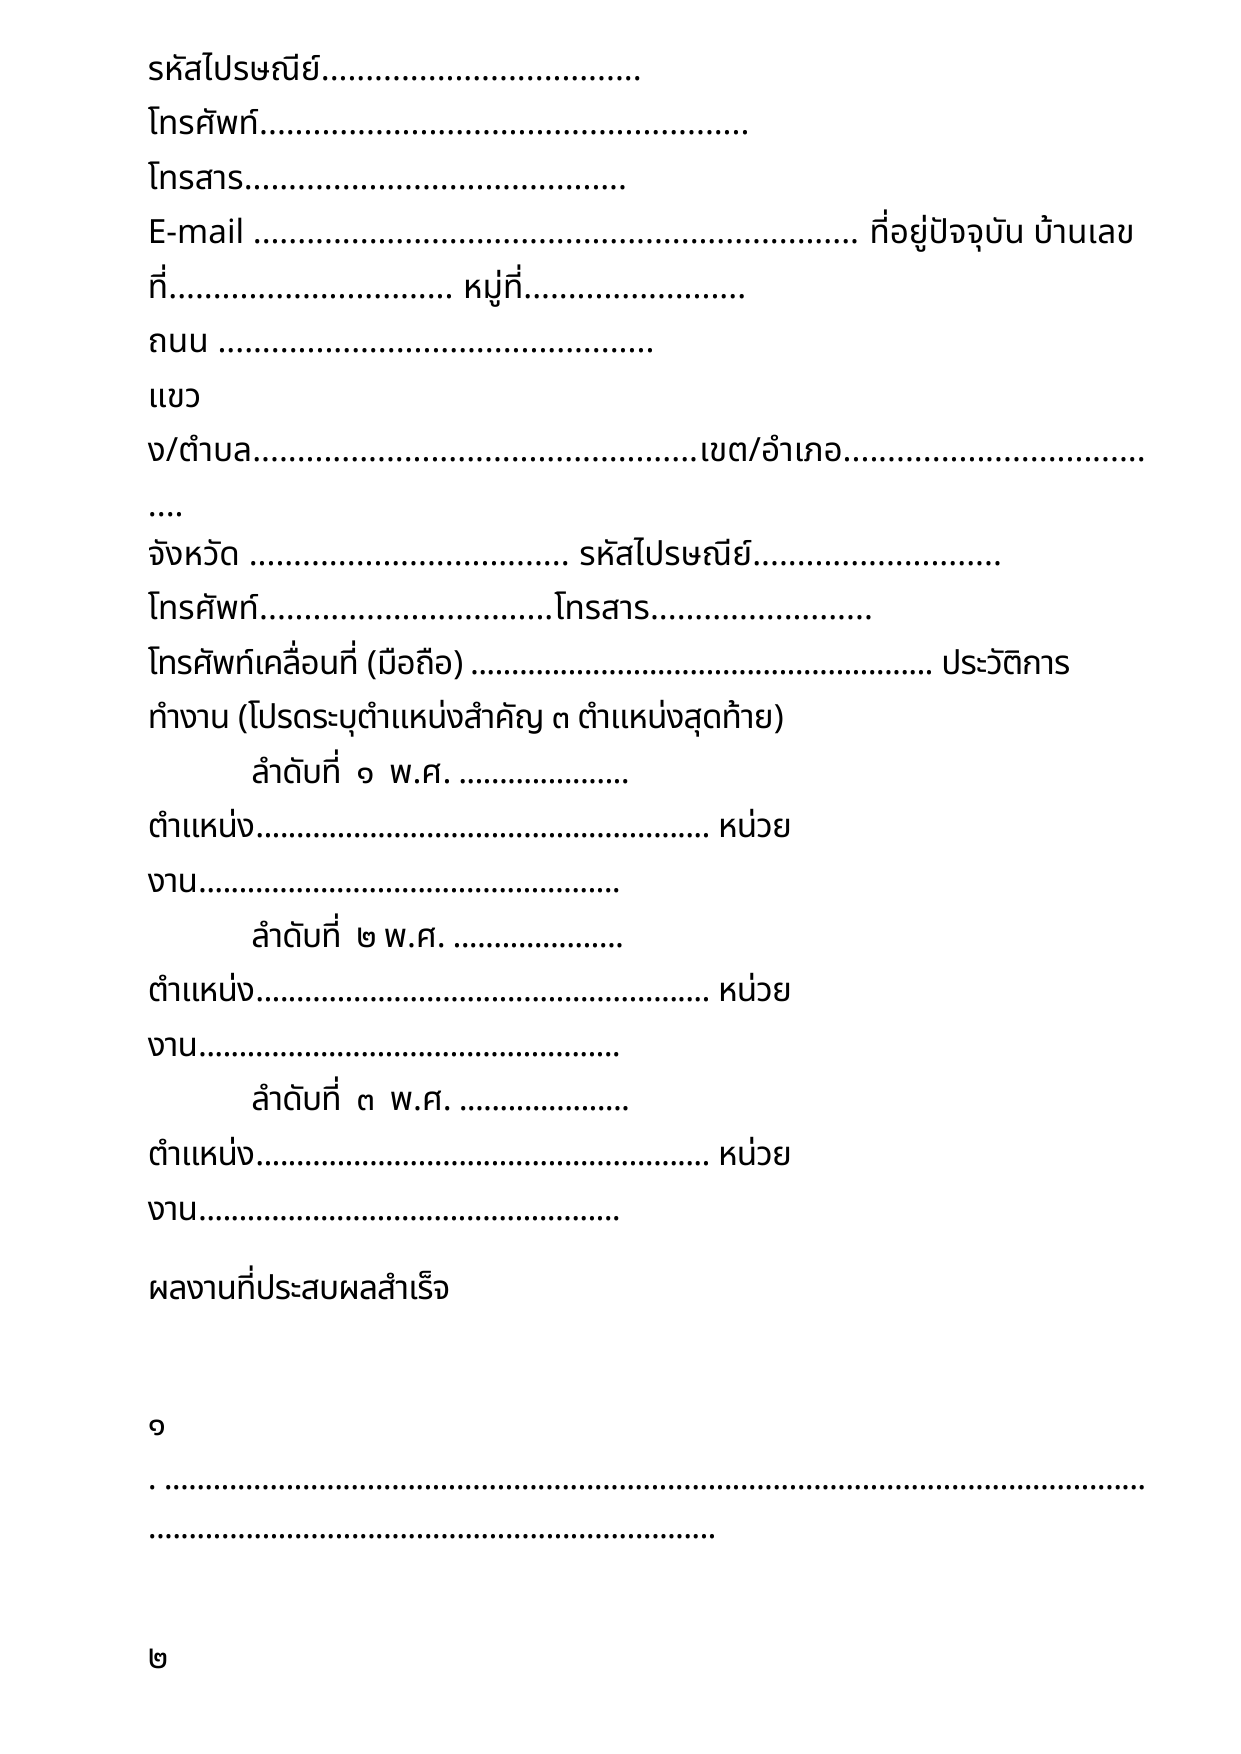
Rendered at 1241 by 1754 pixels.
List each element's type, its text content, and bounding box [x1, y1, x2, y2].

text ถนน ................................................. แขวง/ตำบล..................................................เขต/อำเภอ...................................... [148, 317, 1152, 526]
text โทรศัพท์เคลื่อนที่ (มือถือ) ......................................................... ประวัติการทำงาน (โปรดระบุตำแหน่งสำคัญ ๓ ตำแหน่งสุดท้าย) [148, 638, 1152, 744]
text รหัสไปรษณีย์.................................... โทรศัพท์....................................................... โทรสาร........................................... [148, 44, 1152, 204]
text ลำดับที่ ๑ พ.ศ. ..................... ตำแหน่ง........................................................ หน่วยงาน.................................................... [148, 748, 1152, 907]
text จังหวัด .................................... รหัสไปรษณีย์............................ โทรศัพท์.................................โทรสาร......................... [148, 529, 1152, 634]
text ๑. ............................................................................................................................................................................................... [148, 1318, 1152, 1548]
text ลำดับที่ ๒ พ.ศ. ..................... ตำแหน่ง........................................................ หน่วยงาน.................................................... [148, 911, 1152, 1071]
text E-mail .................................................................... ที่อยู่ปัจจุบัน บ้านเลขที่................................ หมู่ที่......................... [148, 208, 1152, 313]
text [148, 1552, 1152, 1683]
text ผลงานที่ประสบผลสำเร็จ [148, 1264, 1152, 1314]
text ลำดับที่ ๓ พ.ศ. ..................... ตำแหน่ง........................................................ หน่วยงาน.................................................... [148, 1075, 1152, 1235]
